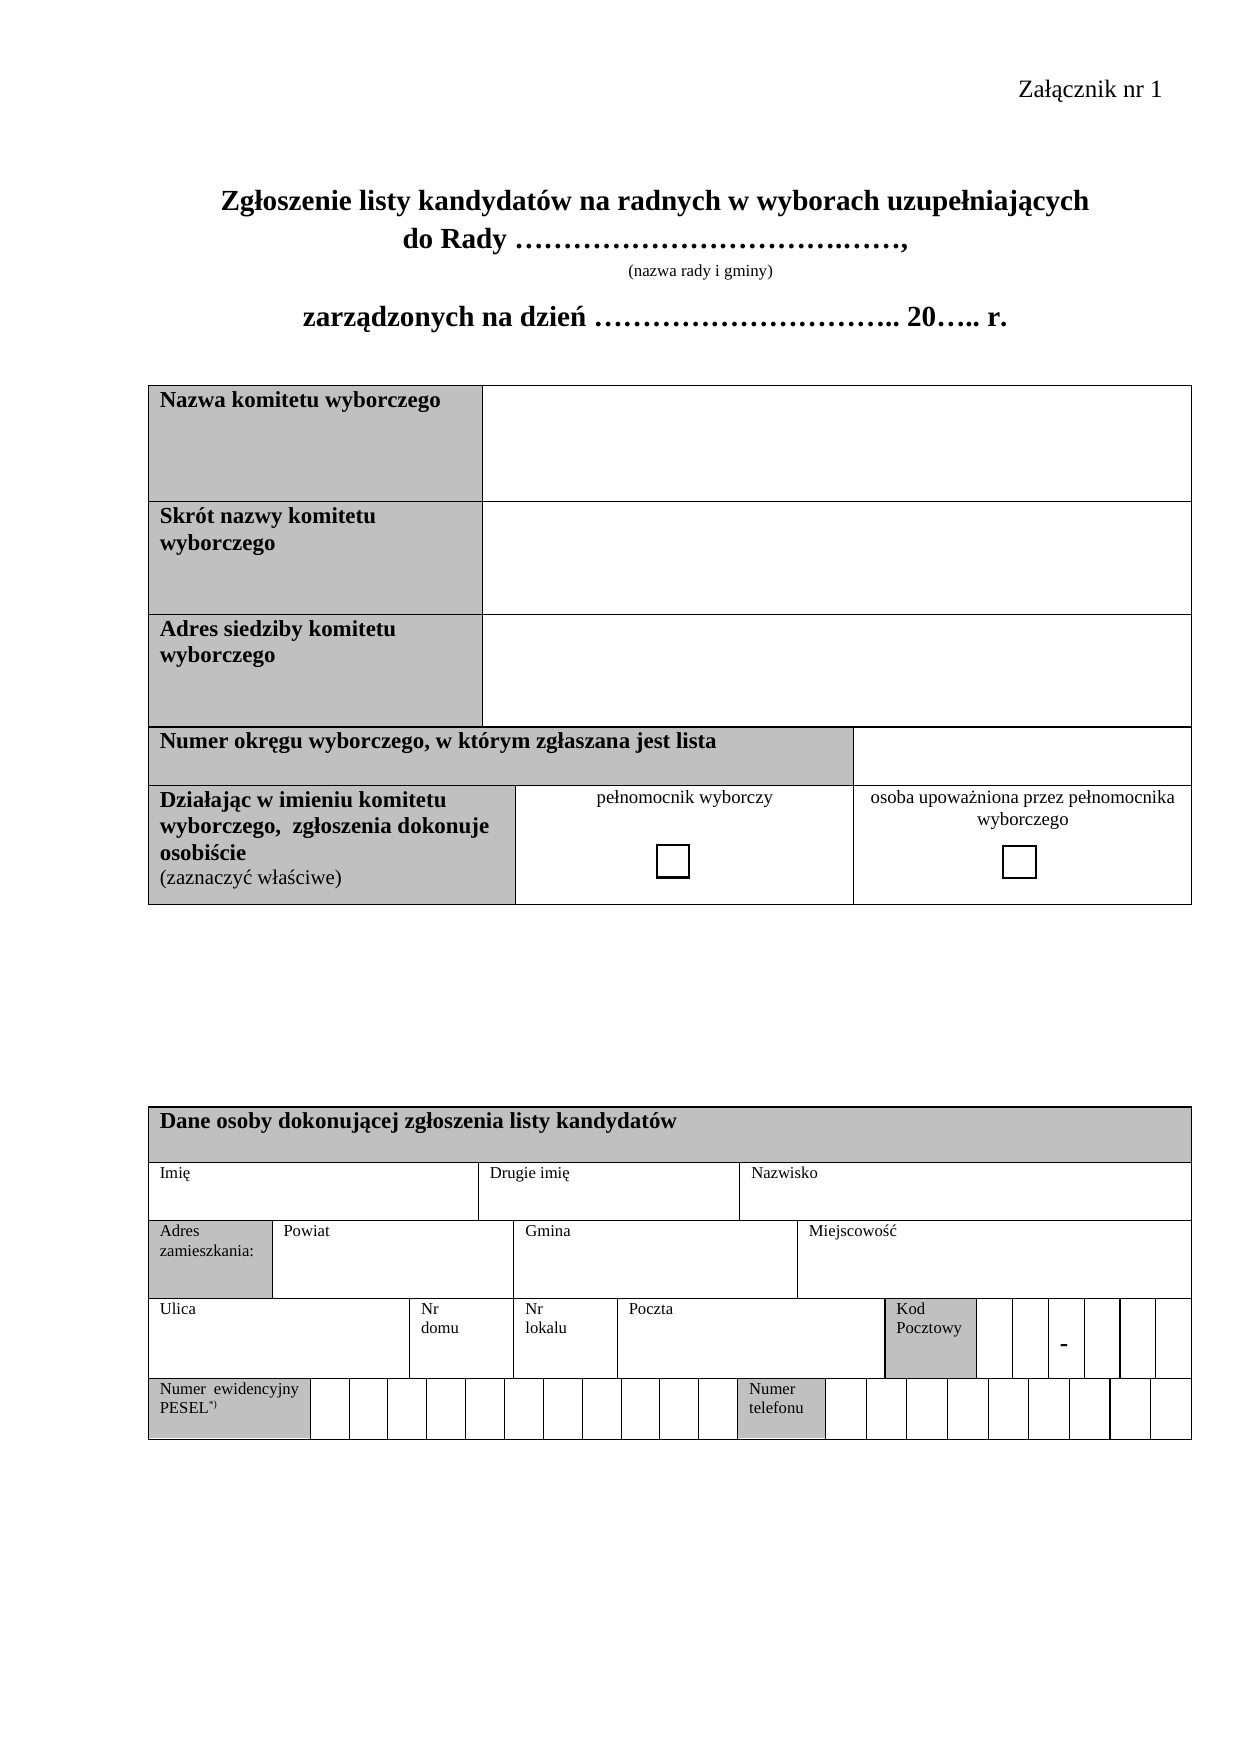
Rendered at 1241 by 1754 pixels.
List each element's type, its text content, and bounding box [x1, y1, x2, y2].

table_cell [1111, 1379, 1150, 1438]
table_cell [1029, 1379, 1069, 1438]
table_cell Imię [149, 1163, 478, 1220]
table_cell Kod Pocztowy [886, 1299, 976, 1378]
table_cell [1156, 1299, 1191, 1378]
table_cell [699, 1379, 737, 1438]
table_cell Gmina [514, 1221, 797, 1298]
table_cell pełnomocnik wyborczy [516, 786, 853, 904]
table_cell [427, 1379, 465, 1438]
table_cell [1121, 1299, 1155, 1378]
text (nazwa rady i gminy) [516, 260, 1152, 294]
table_header Nazwa komitetu wyborczego [149, 386, 482, 501]
table_cell [505, 1379, 543, 1438]
text zarządzonych na dzień ………………………….. 20….. r. [148, 299, 1162, 332]
table_cell Drugie imię [479, 1163, 739, 1220]
table_cell - [1049, 1299, 1084, 1378]
table_cell Miejscowość [798, 1221, 1191, 1298]
text do Rady …………………………….……, [148, 222, 1162, 255]
table_cell Skrót nazwy komitetu wyborczego [149, 502, 482, 614]
table_cell Nr lokalu [514, 1299, 617, 1378]
table_header Dane osoby dokonującej zgłoszenia listy kandydatów [149, 1108, 1191, 1162]
table_cell Ulica [149, 1299, 409, 1378]
table_cell Poczta [618, 1299, 884, 1378]
table_cell [350, 1379, 387, 1438]
table_cell [466, 1379, 504, 1438]
table_cell Numer telefonu [738, 1379, 825, 1438]
table_cell [544, 1379, 582, 1438]
table_cell [826, 1379, 866, 1438]
table_cell [907, 1379, 947, 1438]
table_cell [1151, 1379, 1191, 1438]
table_cell osoba upoważniona przez pełnomocnika wyborczego [854, 786, 1191, 904]
table_header [483, 386, 1191, 501]
table_cell [1013, 1299, 1048, 1378]
table_cell [948, 1379, 988, 1438]
table_cell [1085, 1299, 1119, 1378]
table_cell [483, 502, 1191, 614]
table_cell [311, 1379, 349, 1438]
table_cell Adres zamieszkania: [149, 1221, 272, 1298]
table_cell [583, 1379, 621, 1438]
table_cell Nazwisko [740, 1163, 1191, 1220]
table_cell [854, 728, 1191, 785]
table_cell [622, 1379, 659, 1438]
table_cell [867, 1379, 906, 1438]
table_cell Numer ewidencyjny PESEL*) [149, 1379, 310, 1438]
table_cell [977, 1299, 1012, 1378]
table_cell [989, 1379, 1028, 1438]
table_cell Numer okręgu wyborczego, w którym zgłaszana jest lista [149, 728, 853, 785]
table_cell Adres siedziby komitetu wyborczego [149, 615, 482, 726]
table_cell [1070, 1379, 1109, 1438]
table_cell Powiat [273, 1221, 513, 1298]
table_cell [660, 1379, 698, 1438]
table_cell Nr domu [410, 1299, 513, 1378]
text Zgłoszenie listy kandydatów na radnych w wyborach uzupełniających [148, 183, 1162, 217]
table_cell [483, 615, 1191, 726]
table_cell [388, 1379, 426, 1438]
table_cell Działając w imieniu komitetu wyborczego, zgłoszenia dokonuje osobiście (zaznaczyć właściwe) [149, 786, 515, 904]
